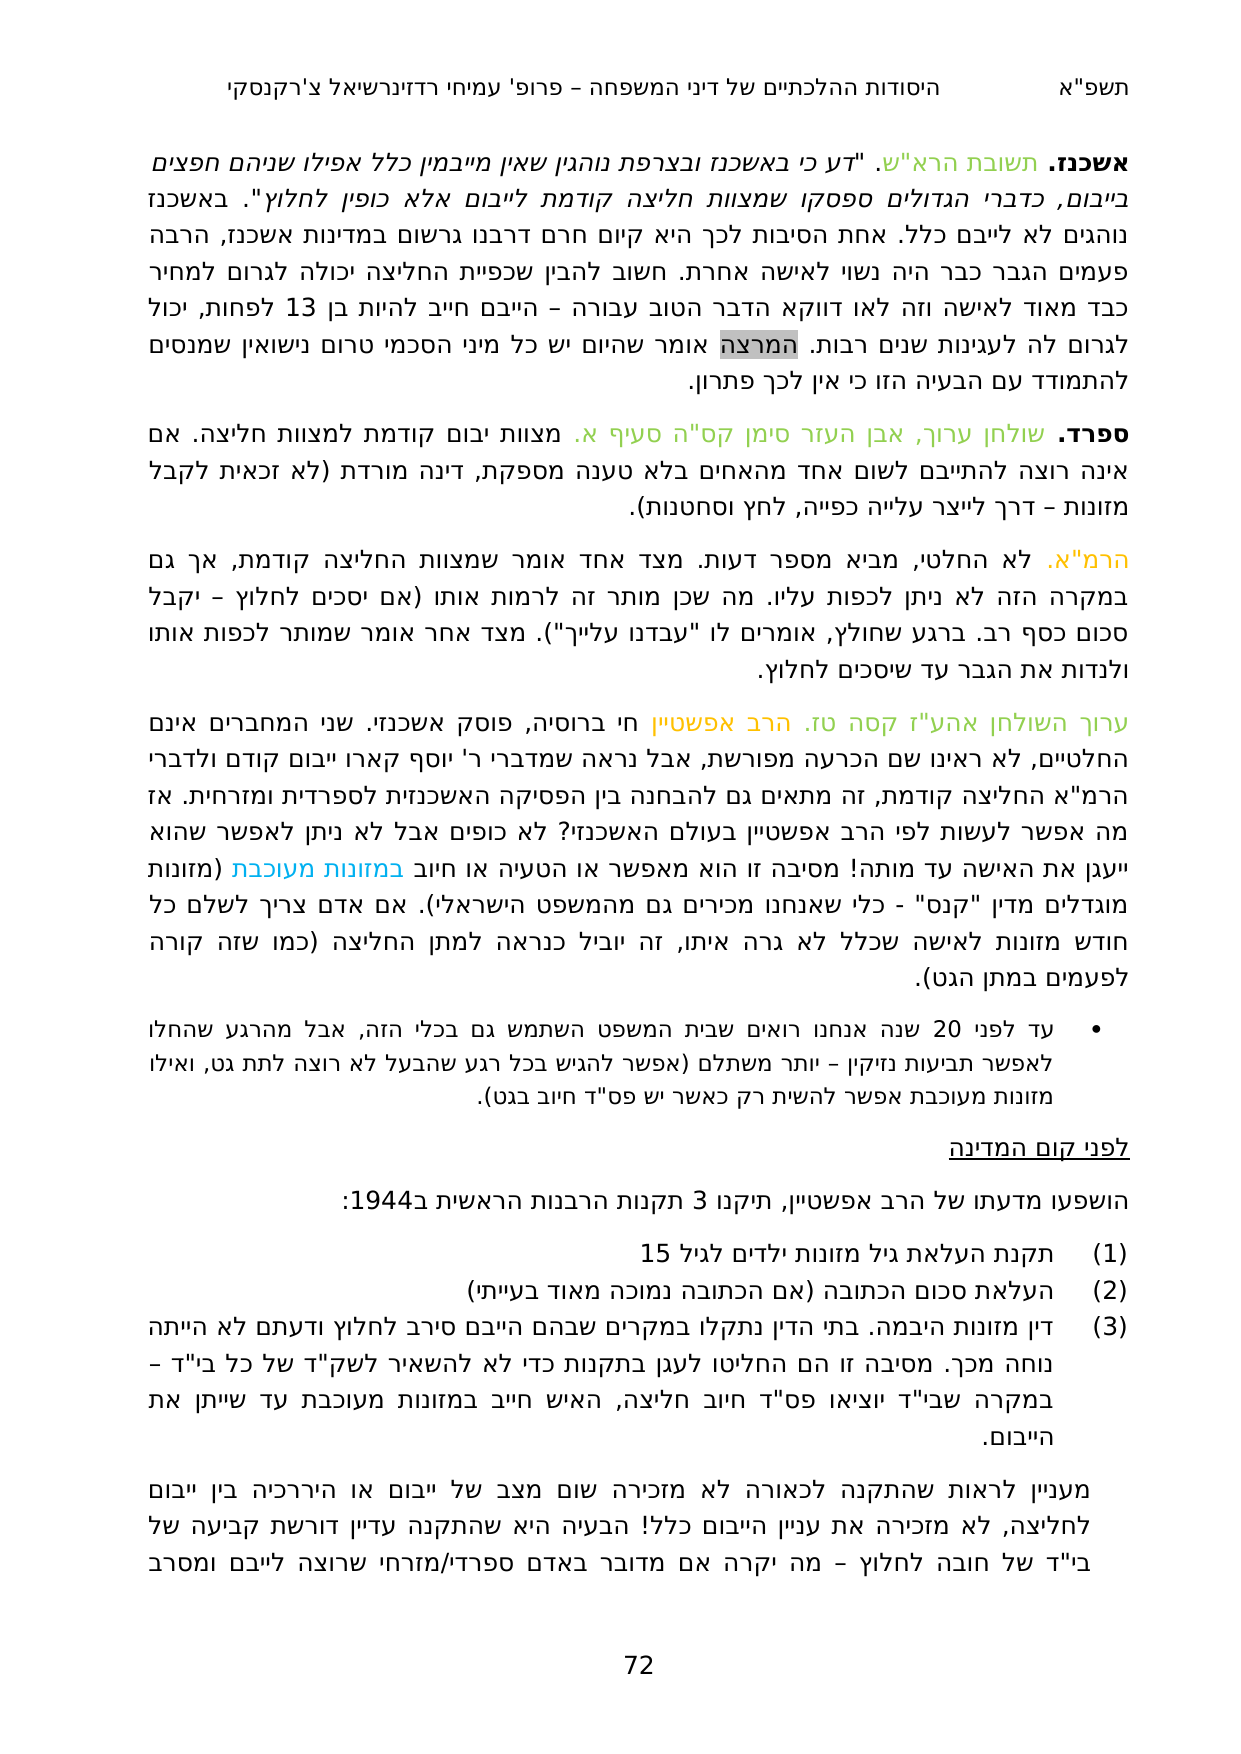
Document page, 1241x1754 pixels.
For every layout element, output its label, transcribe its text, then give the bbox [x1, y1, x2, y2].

text הושפעו מדעתו של הרב אפשטיין, תיקנו 3 תקנות הרבנות הראשית ב1944: [148, 1186, 1130, 1215]
list עד לפני 20 שנה אנחנו רואים שבית המשפט השתמש גם בכלי הזה, אבל מהרגע שהחלו לאפשר תביעות נזיקין – יותר משתלם (אפשר להגיש בכל רגע שהבעל לא רוצה לתת גט, ואילו מזונות מעוכבת אפשר להשית רק כאשר יש פס"ד חיוב בגט). [148, 1016, 1092, 1110]
list העלאת סכום הכתובה (אם הכתובה נמוכה מאוד בעייתי) [148, 1276, 1092, 1305]
text אשכנז. תשובת הרא"ש. "דע כי באשכנז ובצרפת נוהגין שאין מייבמין כלל אפילו שניהם חפצים בייבום, כדברי הגדולים ספסקו שמצוות חליצה קודמת לייבום אלא כופין לחלוץ". באשכנז נוהגים לא לייבם כלל. אחת הסיבות לכך היא קיום חרם דרבנו גרשום במדינות אשכנז, הרבה פעמים הגבר כבר היה נשוי לאישה אחרת. חשוב להבין שכפיית החליצה יכולה לגרום למחיר כבד מאוד לאישה וזה לאו דווקא הדבר הטוב עבורה – הייבם חייב להיות בן 13 לפחות, יכול לגרום לה לעגינות שנים רבות. המרצה אומר שהיום יש כל מיני הסכמי טרום נישואין שמנסים להתמודד עם הבעיה הזו כי אין לכך פתרון. [148, 148, 1130, 396]
list דין מזונות היבמה. בתי הדין נתקלו במקרים שבהם הייבם סירב לחלוץ ודעתם לא הייתה נוחה מכך. מסיבה זו הם החליטו לעגן בתקנות כדי לא להשאיר לשק"ד של כל בי"ד – במקרה שבי"ד יוציאו פס"ד חיוב חליצה, האיש חייב במזונות מעוכבת עד שייתן את הייבום. [148, 1312, 1092, 1451]
text ערוך השולחן אהע"ז קסה טז. הרב אפשטיין חי ברוסיה, פוסק אשכנזי. שני המחברים אינם החלטיים, לא ראינו שם הכרעה מפורשת, אבל נראה שמדברי ר' יוסף קארו ייבום קודם ולדברי הרמ"א החליצה קודמת, זה מתאים גם להבחנה בין הפסיקה האשכנזית לספרדית ומזרחית. אז מה אפשר לעשות לפי הרב אפשטיין בעולם האשכנזי? לא כופים אבל לא ניתן לאפשר שהוא ייעגן את האישה עד מותה! מסיבה זו הוא מאפשר או הטעיה או חיוב במזונות מעוכבת (מזונות מוגדלים מדין "קנס" - כלי שאנחנו מכירים גם מהמשפט הישראלי). אם אדם צריך לשלם כל חודש מזונות לאישה שכלל לא גרה איתו, זה יוביל כנראה למתן החליצה (כמו שזה קורה לפעמים במתן הגט). [148, 708, 1130, 992]
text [148, 1475, 1092, 1577]
text ספרד. שולחן ערוך, אבן העזר סימן קס"ה סעיף א. מצוות יבום קודמת למצוות חליצה. אם אינה רוצה להתייבם לשום אחד מהאחים בלא טענה מספקת, דינה מורדת (לא זכאית לקבל מזונות – דרך לייצר עלייה כפייה, לחץ וסחטנות). [148, 419, 1130, 522]
list תקנת העלאת גיל מזונות ילדים לגיל 15 [148, 1239, 1092, 1268]
text לפני קום המדינה [148, 1133, 1130, 1162]
text הרמ"א. לא החלטי, מביא מספר דעות. מצד אחד אומר שמצוות החליצה קודמת, אך גם במקרה הזה לא ניתן לכפות עליו. מה שכן מותר זה לרמות אותו (אם יסכים לחלוץ – יקבל סכום כסף רב. ברגע שחולץ, אומרים לו "עבדנו עלייך"). מצד אחר אומר שמותר לכפות אותו ולנדות את הגבר עד שיסכים לחלוץ. [148, 546, 1130, 684]
